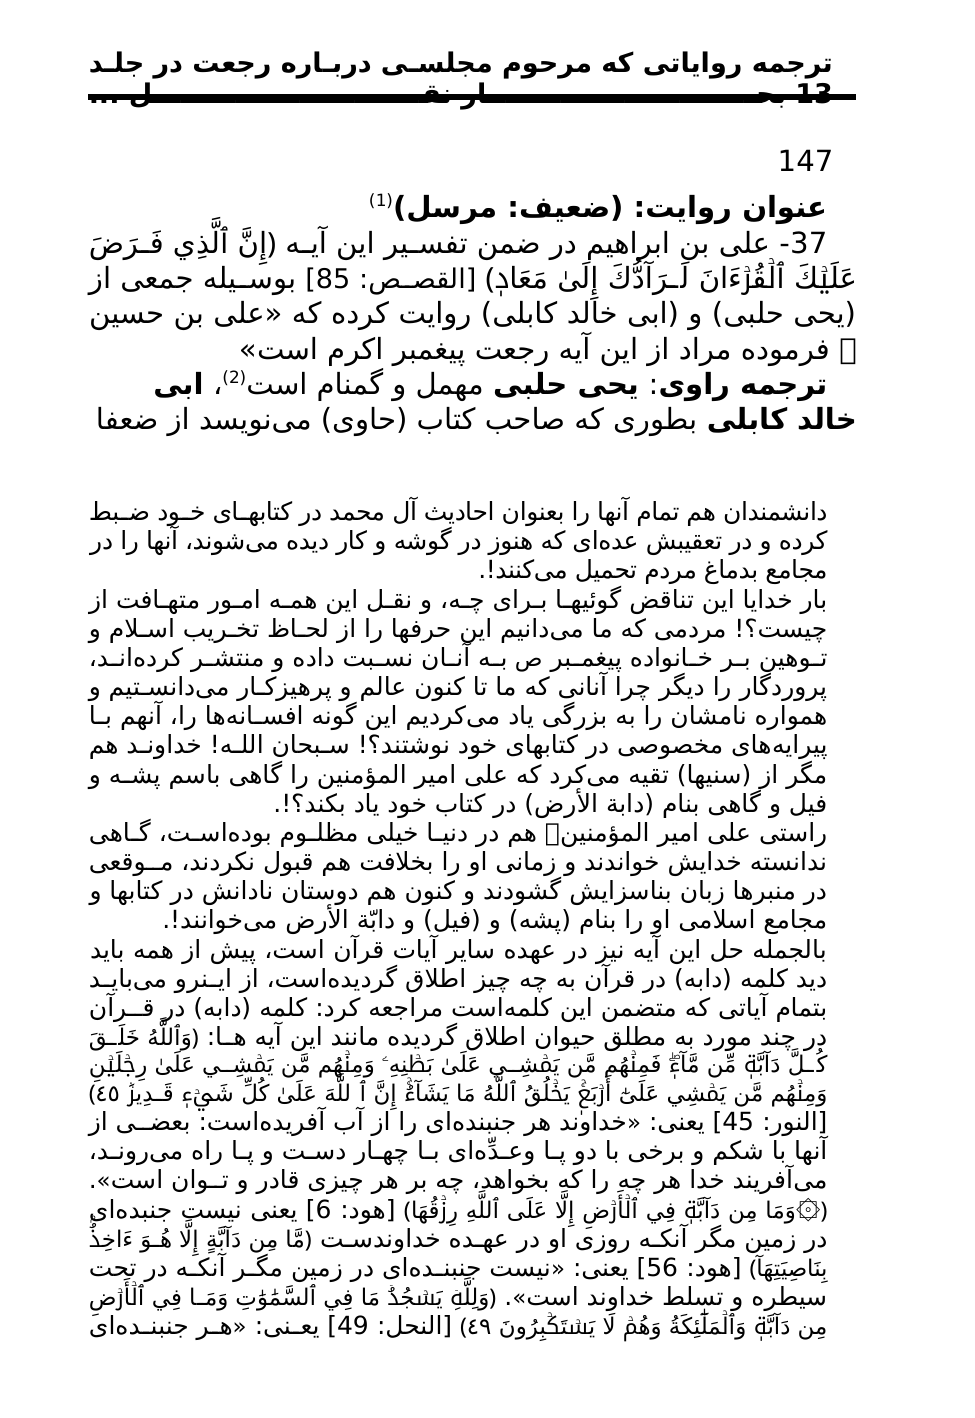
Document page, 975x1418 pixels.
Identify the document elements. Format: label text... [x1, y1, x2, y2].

text ترجمه راوی: یحی حلبی مهمل و گمنام است()، ابی خالد كابلی بطوری كه صاحب كتاب (حاوی) می‌نویسد از ضعفا می‌باشد(). [89, 367, 857, 437]
text 37- علی بن ابراهیم در ضمن تفسیر این آیه ﴿إِنَّ ٱلَّذِي فَرَضَ عَلَيۡكَ ٱلۡقُرۡءَانَ لَرَآدُّكَ إِلَىٰ مَعَادٖ﴾ [القصص: 85] بوسیله جمعی از (یحی حلبی) و (ابی خالد كابلی) روایت كرده كه «علی بن حسین فرموده مراد از این آیه رجعت پیغمبر اكرم است» [89, 226, 857, 366]
text عنوان روایت: (ضعیف: مرسل)() [89, 191, 857, 225]
